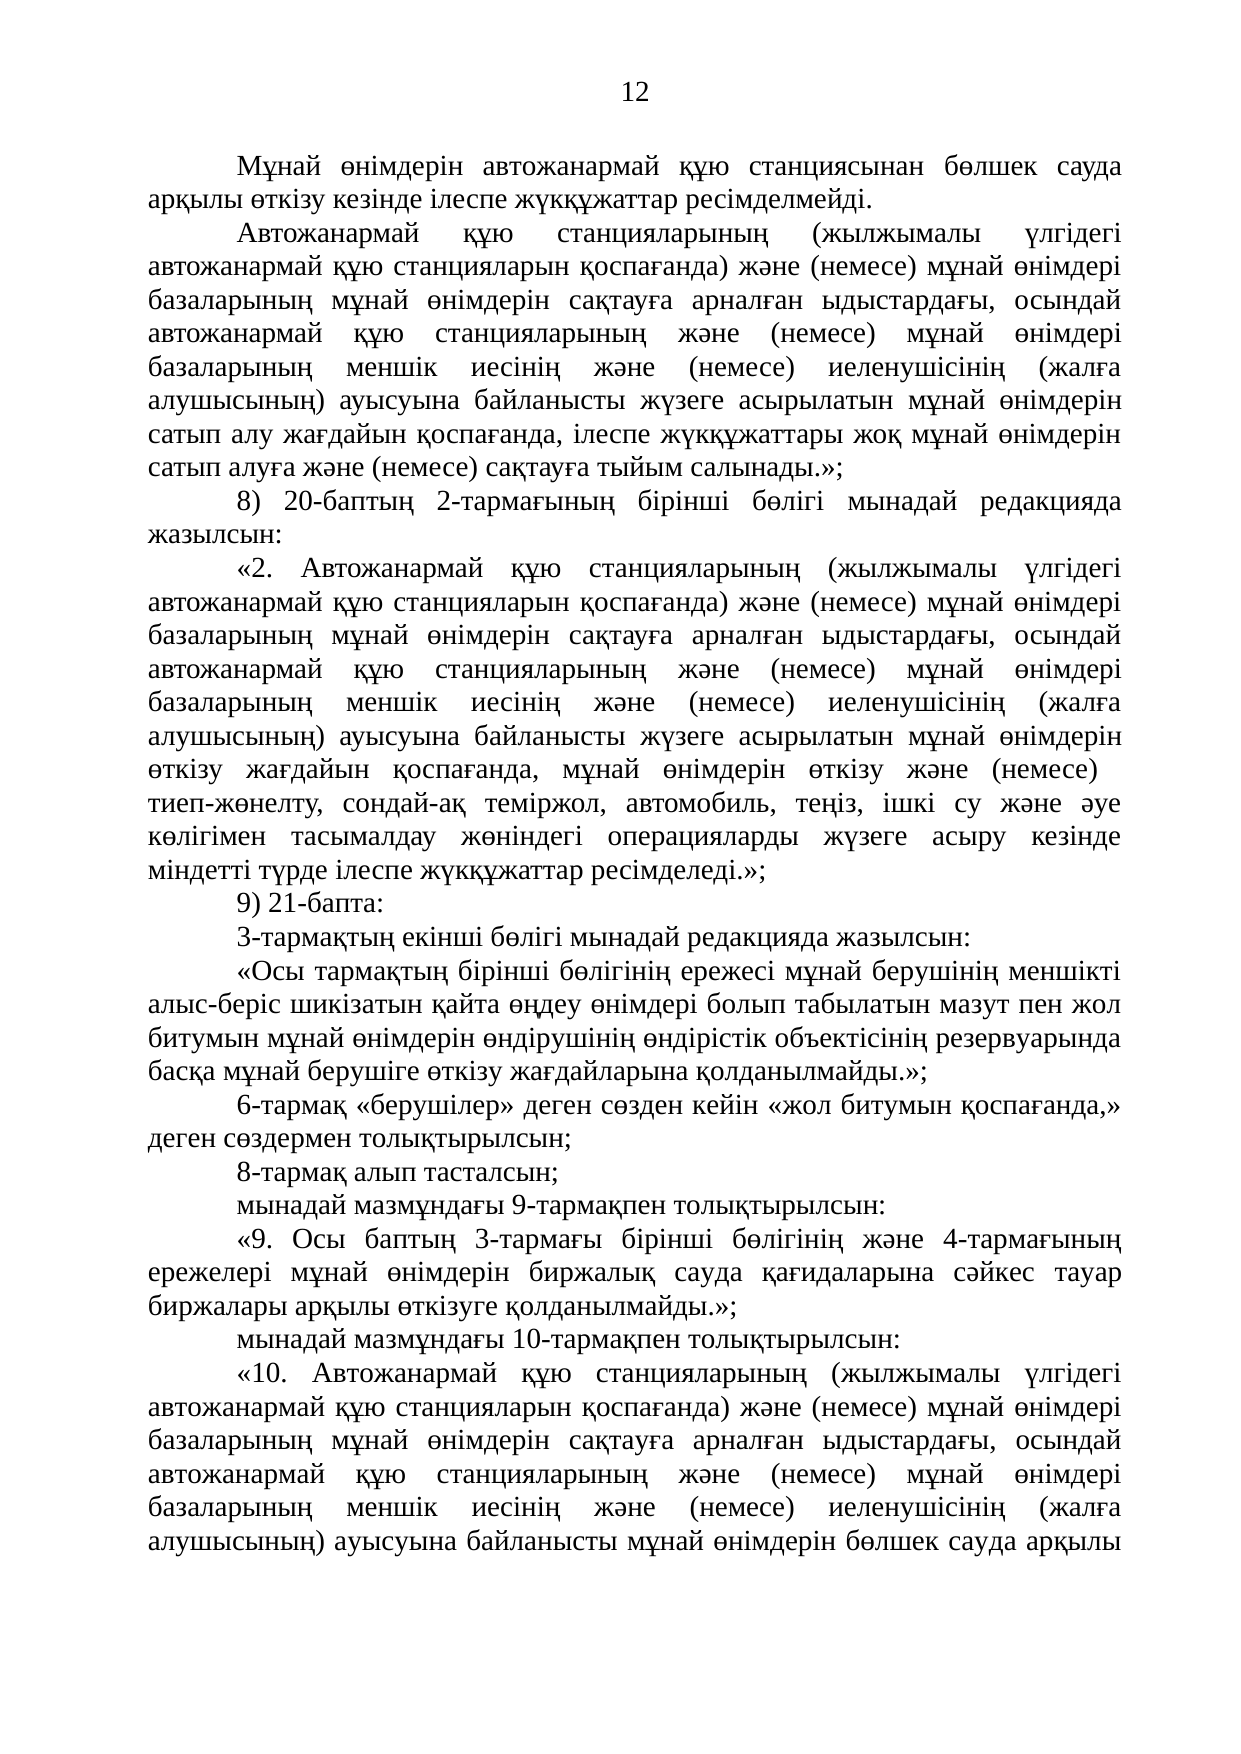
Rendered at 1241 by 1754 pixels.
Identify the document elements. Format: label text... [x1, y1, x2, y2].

text 6-тармақ «берушілер» деген сөзден кейін «жол битумын қоспағанда,» деген сөздермен толықтырылсын; [148, 1087, 1122, 1154]
text 8) 20-баптың 2-тармағының бірінші бөлігі мынадай редакцияда жазылсын: [148, 483, 1122, 550]
text Автожанармай құю станцияларының (жылжымалы үлгідегі автожанармай құю станцияларын қоспағанда) және (немесе) мұнай өнімдері базаларының мұнай өнімдерін сақтауға арналған ыдыстардағы, осындай автожанармай құю станцияларының және (немесе) мұнай өнімдері базаларының меншік иесінің және (немесе) иеленушісінің (жалға алушысының) ауысуына байланысты жүзеге асырылатын мұнай өнімдерін сатып алу жағдайын қоспағанда, ілеспе жүкқұжаттары жоқ мұнай өнімдерін сатып алуға және (немесе) сақтауға тыйым салынады.»; [148, 215, 1122, 483]
text мынадай мазмұндағы 10-тармақпен толықтырылсын: [148, 1322, 1122, 1355]
text «Осы тармақтың бірінші бөлігінің ережесі мұнай берушінің меншікті алыс-беріс шикізатын қайта өңдеу өнімдері болып табылатын мазут пен жол битумын мұнай өнімдерін өндірушінің өндірістік объектісінің резервуарында басқа мұнай берушіге өткізу жағдайларына қолданылмайды.»; [148, 953, 1122, 1087]
text 8-тармақ алып тасталсын; [148, 1154, 1122, 1187]
text «2. Автожанармай құю станцияларының (жылжымалы үлгідегі автожанармай құю станцияларын қоспағанда) және (немесе) мұнай өнімдері базаларының мұнай өнімдерін сақтауға арналған ыдыстардағы, осындай автожанармай құю станцияларының және (немесе) мұнай өнімдері базаларының меншік иесінің және (немесе) иеленушісінің (жалға алушысының) ауысуына байланысты жүзеге асырылатын мұнай өнімдерін өткізу жағдайын қоспағанда, мұнай өнімдерін өткізу және (немесе) тиеп-жөнелту, сондай-ақ теміржол, автомобиль, теңіз, ішкі су және әуе көлігімен тасымалдау жөніндегі операцияларды жүзеге асыру кезінде міндетті түрде ілеспе жүкқұжаттар ресімделеді.»; [148, 550, 1122, 886]
text 3-тармақтың екінші бөлігі мынадай редакцияда жазылсын: [148, 919, 1122, 953]
text мынадай мазмұндағы 9-тармақпен толықтырылсын: [148, 1187, 1122, 1221]
text 9) 21-бапта: [148, 886, 1122, 919]
text «9. Осы баптың 3-тармағы бірінші бөлігінің және 4-тармағының ережелері мұнай өнімдерін биржалық сауда қағидаларына сәйкес тауар биржалары арқылы өткізуге қолданылмайды.»; [148, 1221, 1122, 1322]
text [148, 1355, 1122, 1556]
text Мұнай өнімдерін автожанармай құю станциясынан бөлшек сауда арқылы өткізу кезінде ілеспе жүкқұжаттар ресімделмейді. [148, 148, 1122, 215]
